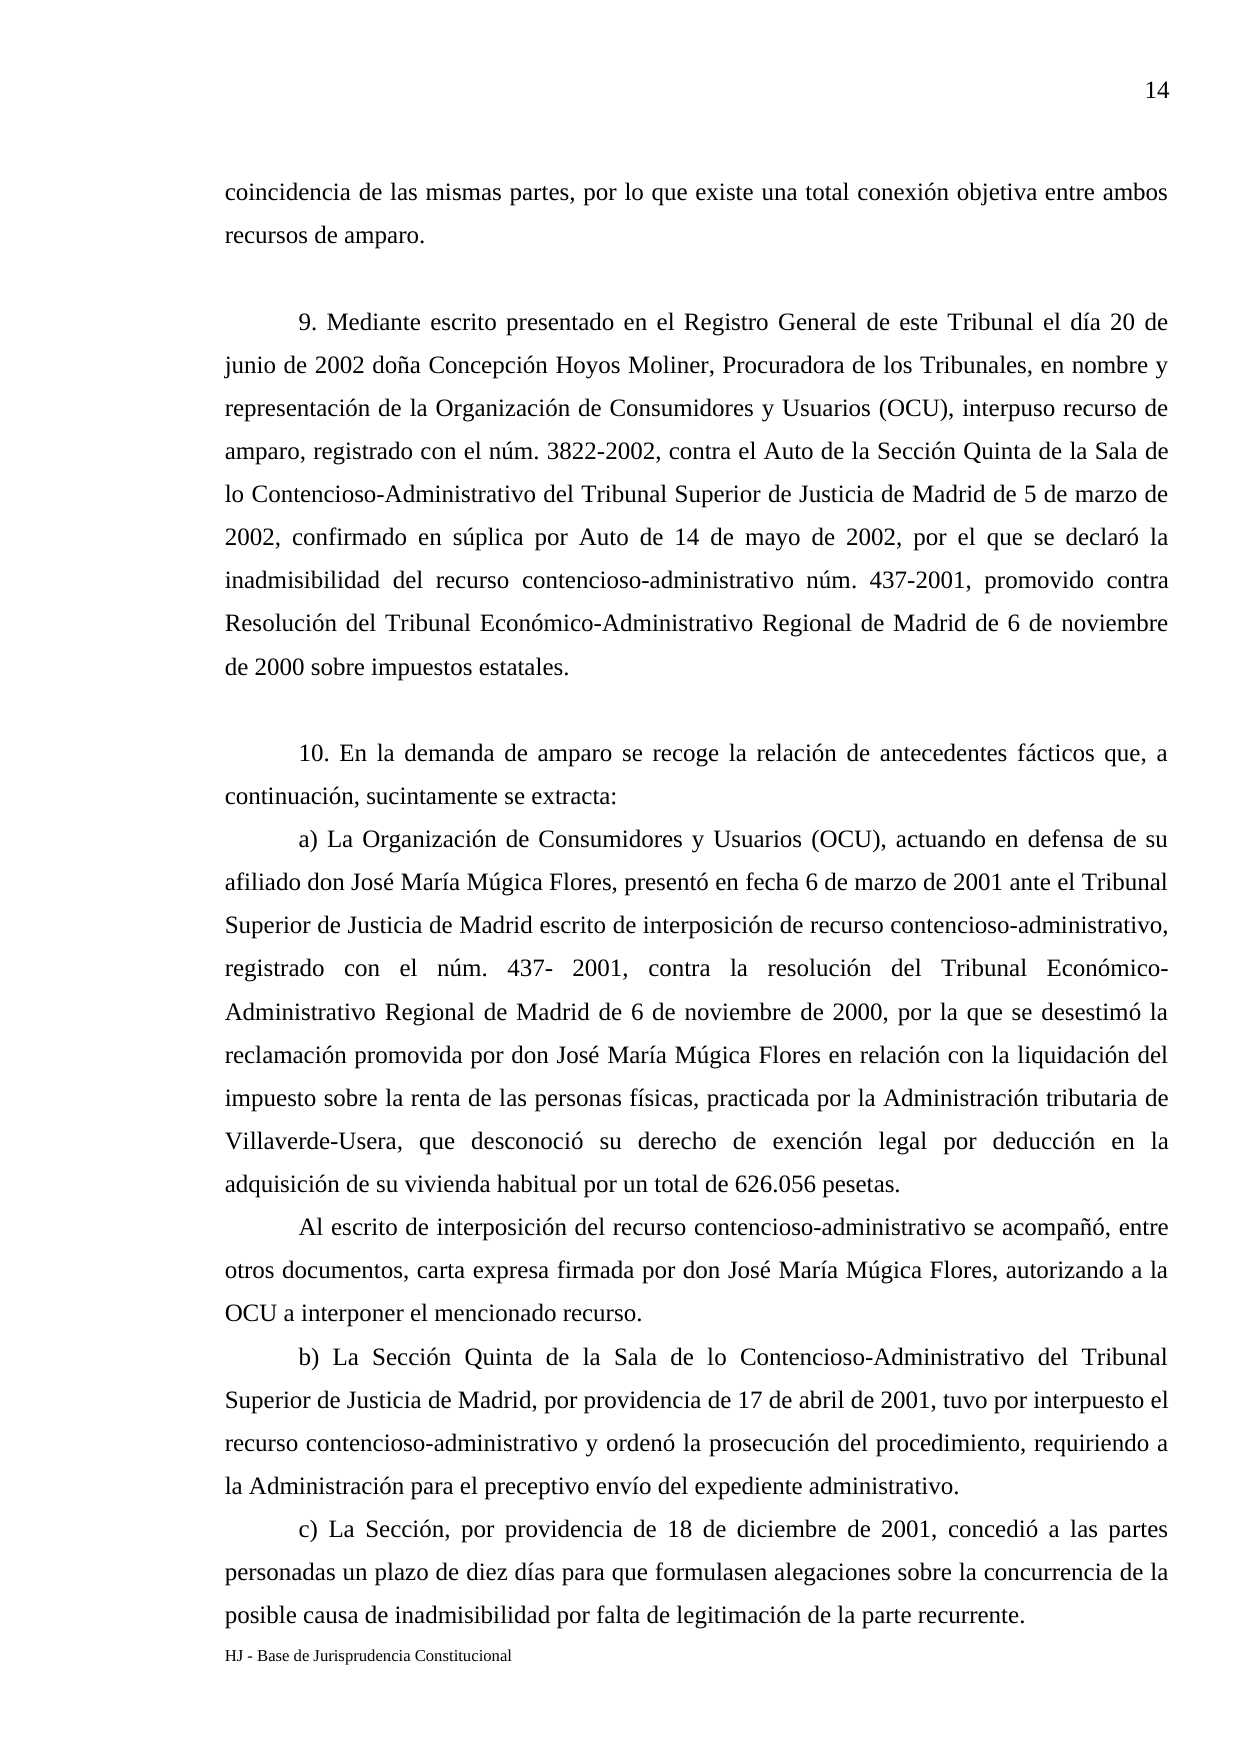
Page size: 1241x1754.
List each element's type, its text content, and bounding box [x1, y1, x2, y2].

text a) La Organización de Consumidores y Usuarios (OCU), actuando en defensa de su afiliado don José María Múgica Flores, presentó en fecha 6 de marzo de 2001 ante el Tribunal Superior de Justicia de Madrid escrito de interposición de recurso contencioso-administrativo, registrado con el núm. 437- 2001, contra la resolución del Tribunal Económico-Administrativo Regional de Madrid de 6 de noviembre de 2000, por la que se desestimó la reclamación promovida por don José María Múgica Flores en relación con la liquidación del impuesto sobre la renta de las personas físicas, practicada por la Administración tributaria de Villaverde-Usera, que desconoció su derecho de exención legal por deducción en la adquisición de su vivienda habitual por un total de 626.056 pesetas. [224, 824, 1169, 1198]
text 9. Mediante escrito presentado en el Registro General de este Tribunal el día 20 de junio de 2002 doña Concepción Hoyos Moliner, Procuradora de los Tribunales, en nombre y representación de la Organización de Consumidores y Usuarios (OCU), interpuso recurso de amparo, registrado con el núm. 3822-2002, contra el Auto de la Sección Quinta de la Sala de lo Contencioso-Administrativo del Tribunal Superior de Justicia de Madrid de 5 de marzo de 2002, confirmado en súplica por Auto de 14 de mayo de 2002, por el que se declaró la inadmisibilidad del recurso contencioso-administrativo núm. 437-2001, promovido contra Resolución del Tribunal Económico-Administrativo Regional de Madrid de 6 de noviembre de 2000 sobre impuestos estatales. [224, 307, 1169, 680]
text c) La Sección, por providencia de 18 de diciembre de 2001, concedió a las partes personadas un plazo de diez días para que formulasen alegaciones sobre la concurrencia de la posible causa de inadmisibilidad por falta de legitimación de la parte recurrente. [224, 1514, 1169, 1629]
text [224, 177, 1169, 249]
text b) La Sección Quinta de la Sala de lo Contencioso-Administrativo del Tribunal Superior de Justicia de Madrid, por providencia de 17 de abril de 2001, tuvo por interpuesto el recurso contencioso-administrativo y ordenó la prosecución del procedimiento, requiriendo a la Administración para el preceptivo envío del expediente administrativo. [224, 1342, 1169, 1500]
text Al escrito de interposición del recurso contencioso-administrativo se acompañó, entre otros documentos, carta expresa firmada por don José María Múgica Flores, autorizando a la OCU a interponer el mencionado recurso. [224, 1212, 1169, 1327]
text 10. En la demanda de amparo se recoge la relación de antecedentes fácticos que, a continuación, sucintamente se extracta: [224, 738, 1169, 810]
